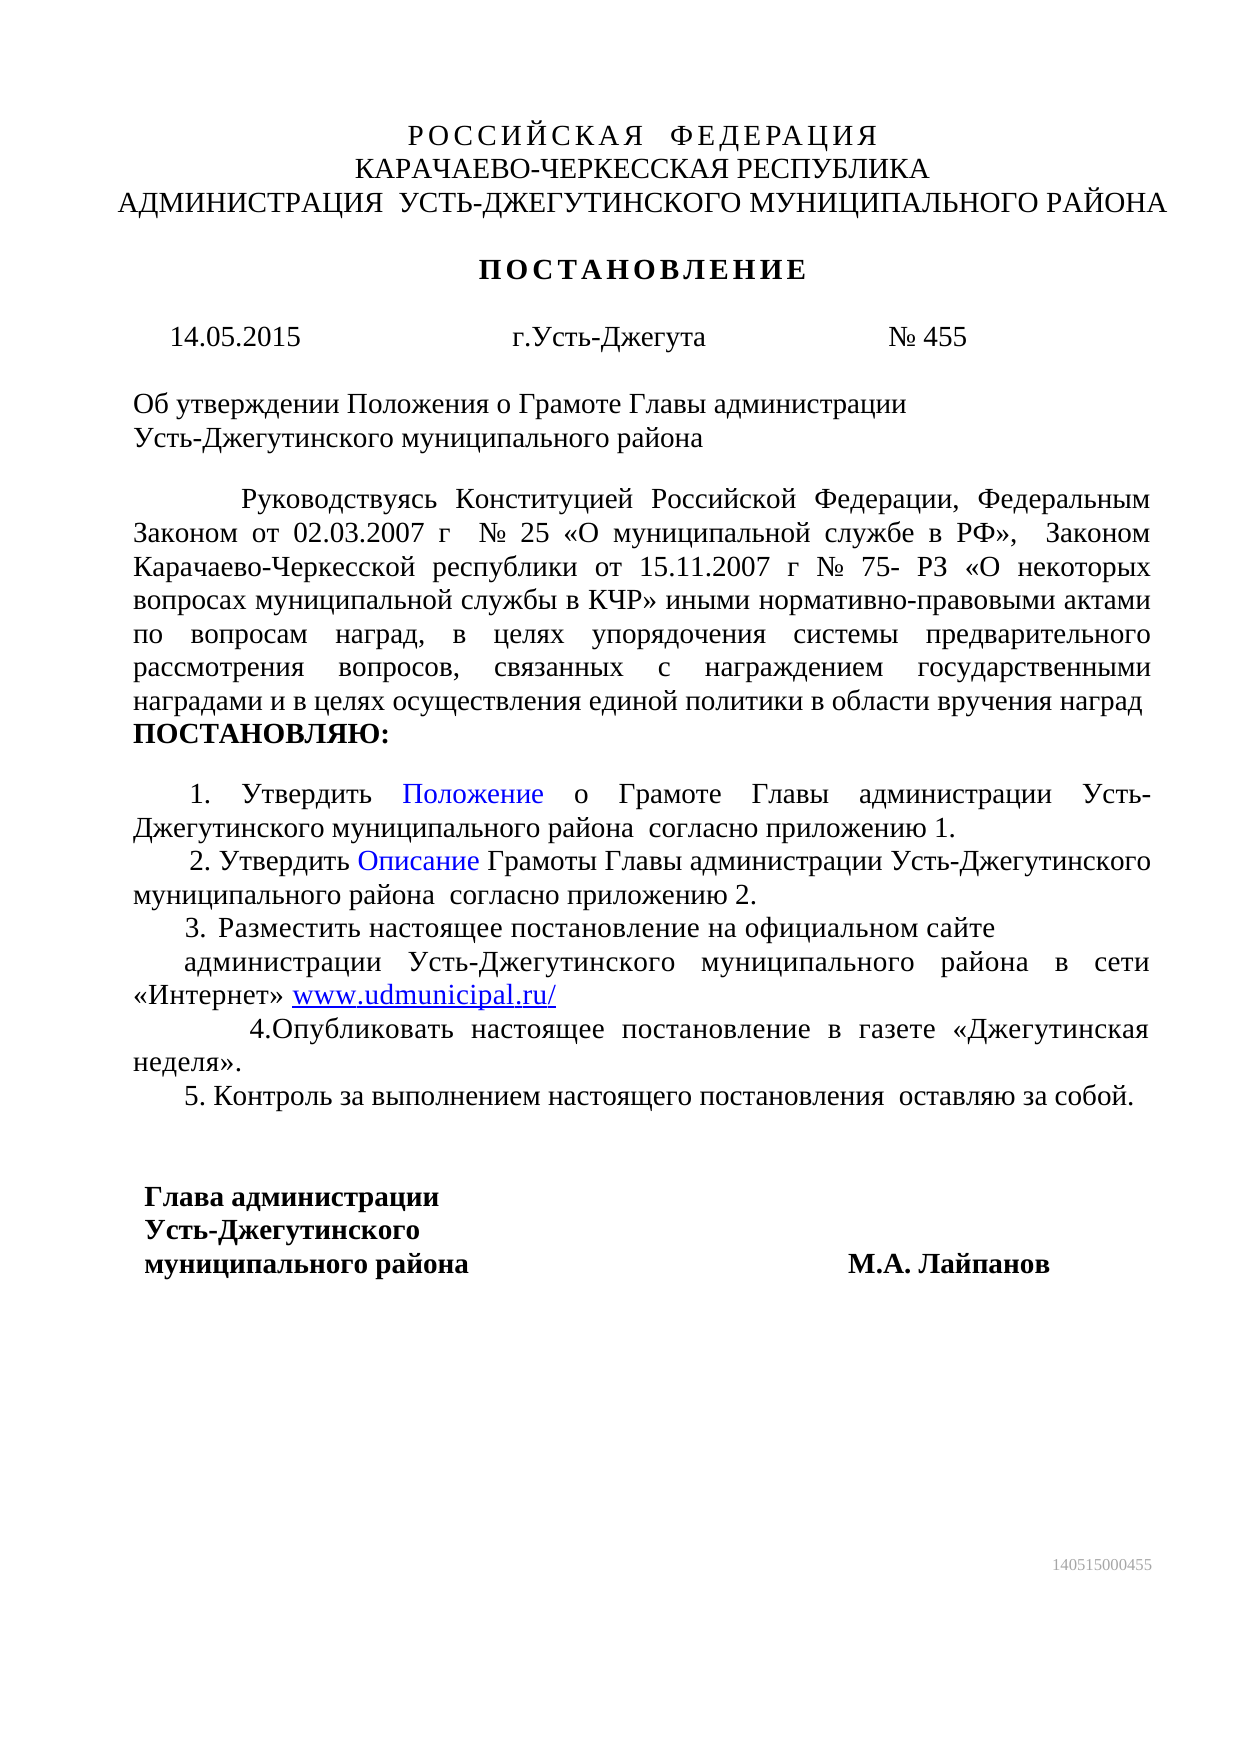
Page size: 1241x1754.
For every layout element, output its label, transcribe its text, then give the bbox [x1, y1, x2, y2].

text 5. Контроль за выполнением настоящего постановления оставляю за собой. [133, 1078, 1152, 1112]
text Об утверждении Положения о Грамоте Главы администрации [133, 386, 1152, 420]
text РОССИЙСКАЯ ФЕДЕРАЦИЯ [103, 118, 1181, 152]
text 3. Разместить настоящее постановление на официальном сайте [133, 910, 1152, 944]
text 14.05.2015 г.Усть-Джегута № 455 [133, 319, 1152, 353]
text Усть-Джегутинского муниципального района [133, 420, 1152, 453]
text 2. Утвердить Описание Грамоты Главы администрации Усть-Джегутинского муниципального района согласно приложению 2. [133, 843, 1152, 910]
text Карачаево-ЧеркесскАЯ РеспубликА [103, 152, 1181, 185]
text ПОСТАНОВЛЯЮ: [133, 716, 1152, 750]
text Руководствуясь Конституцией Российской Федерации, Федеральным Законом от 02.03.2007 г № 25 «О муниципальной службе в РФ», Законом Карачаево-Черкесской республики от 15.11.2007 г № 75- РЗ «О некоторых вопросах муниципальной службы в КЧР» иными нормативно-правовыми актами по вопросам наград, в целях упорядочения системы предварительного рассмотрения вопросов, связанных с награждением государственными наградами и в целях осуществления единой политики в области вручения наград [133, 482, 1152, 716]
text ПОСТАНОВЛЕНИЕ [133, 252, 1152, 286]
text 1. Утвердить Положение о Грамоте Главы администрации Усть-Джегутинского муниципального района согласно приложению 1. [133, 776, 1152, 843]
text АДМИНИСТРАЦИЯ УСТЬ-ДЖЕГУТИНСКОГО Муниципального РАЙОНА [103, 185, 1181, 219]
text администрации Усть-Джегутинского муниципального района в сети «Интернет» www.udmunicipal.ru/ [133, 944, 1152, 1011]
text 140515000455 [133, 1555, 1152, 1574]
table_header Глава администрации Усть-Джегутинского муниципального района М.А. Лайпанов [133, 1179, 1119, 1447]
text 4.Опубликовать настоящее постановление в газете «Джегутинская неделя». [133, 1011, 1152, 1078]
